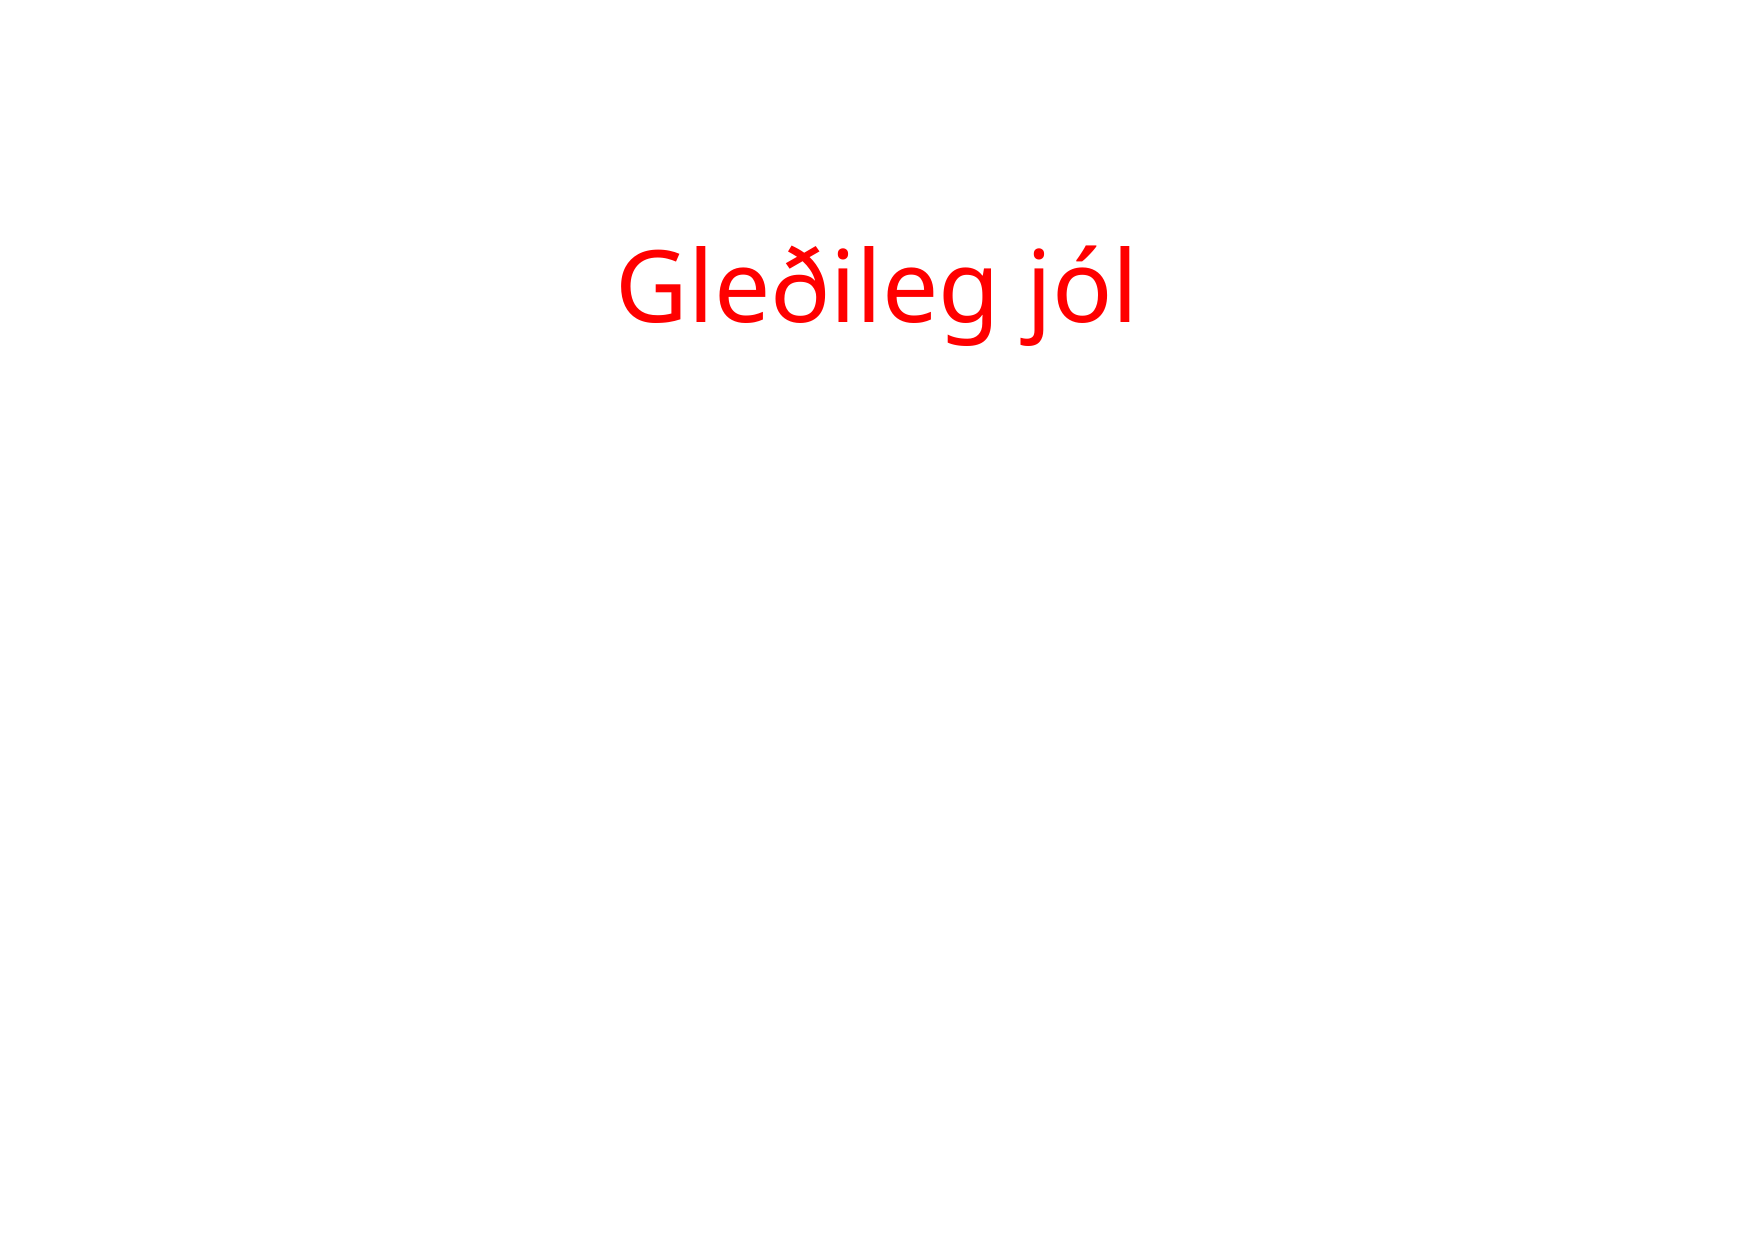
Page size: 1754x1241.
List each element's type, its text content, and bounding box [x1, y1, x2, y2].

text Gleðileg jól [148, 148, 1606, 928]
